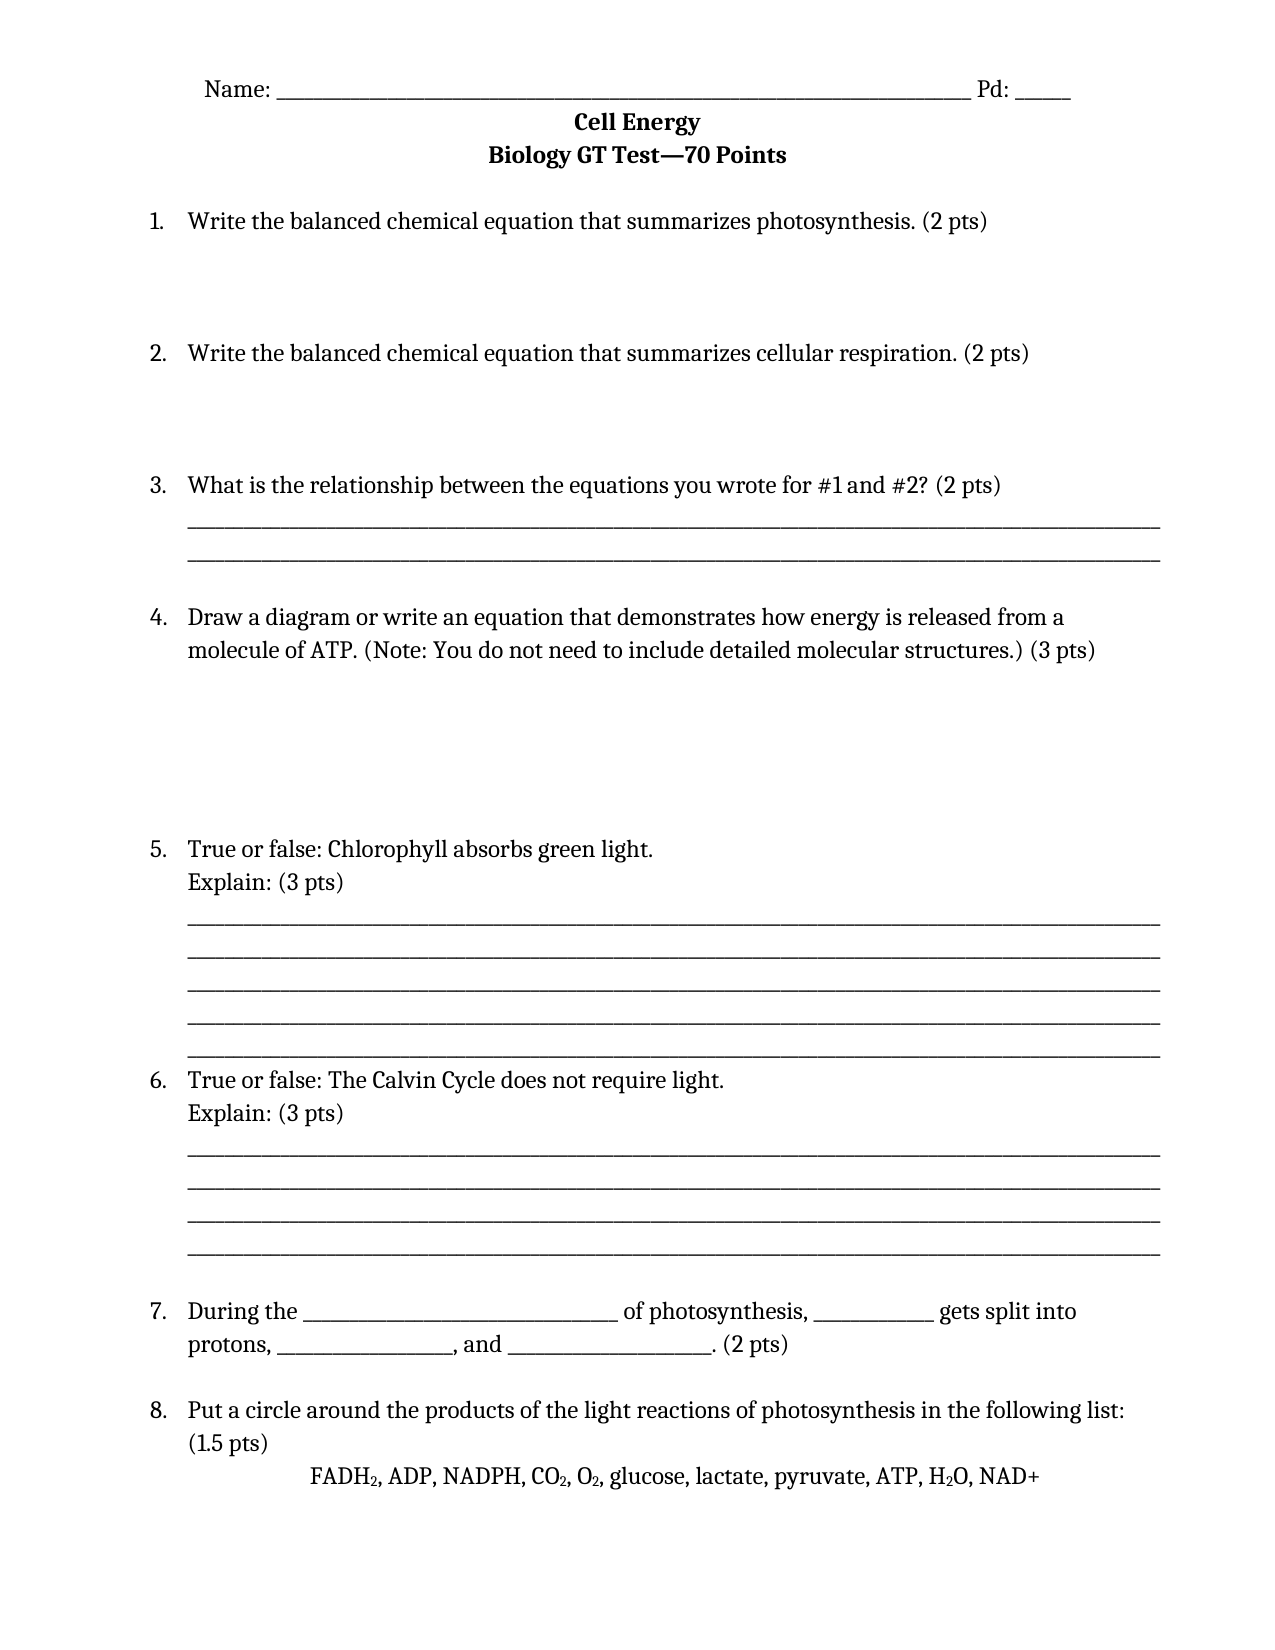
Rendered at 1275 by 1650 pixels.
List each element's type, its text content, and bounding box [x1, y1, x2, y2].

list During the __________________________________ of photosynthesis, _____________ gets split into protons, ___________________, and ______________________. (2 pts) [150, 1297, 1162, 1392]
list Write the balanced chemical equation that summarizes photosynthesis. (2 pts) [150, 207, 1162, 335]
text Biology GT Test—70 Points [112, 141, 1162, 203]
list Draw a diagram or write an equation that demonstrates how energy is released from a molecule of ATP. (Note: You do not need to include detailed molecular structures.) (3 pts) [150, 603, 1162, 830]
list What is the relationship between the equations you wrote for #1 and #2? (2 pts) __________________________________________________________________________________________________________________________________________________________________________________________________________________ [150, 471, 1162, 599]
list Write the balanced chemical equation that summarizes cellular respiration. (2 pts) [150, 339, 1162, 467]
list True or false: The Calvin Cycle does not require light. Explain: (3 pts) ____________________________________________________________________________________________________________________________________________________________________________________________________________________________________________________________________________________________________________________________________________________________________________________________________________________________________ [150, 1066, 1162, 1292]
text Cell Energy [112, 108, 1162, 137]
list Put a circle around the products of the light reactions of photosynthesis in the following list: (1.5 pts) [150, 1396, 1162, 1458]
text Name: ___________________________________________________________________________ Pd: ______ [112, 75, 1162, 104]
list FADH2, ADP, NADPH, CO2, O2, glucose, lactate, pyruvate, ATP, H2O, NAD+ [187, 1462, 1162, 1524]
list True or false: Chlorophyll absorbs green light. Explain: (3 pts) _____________________________________________________________________________________________________________________________________________________________________________________________________________________________________________________________________________________________________________________________________________________________________________________________________________________________________________________________________________________________________________________________________________ [150, 834, 1162, 1061]
